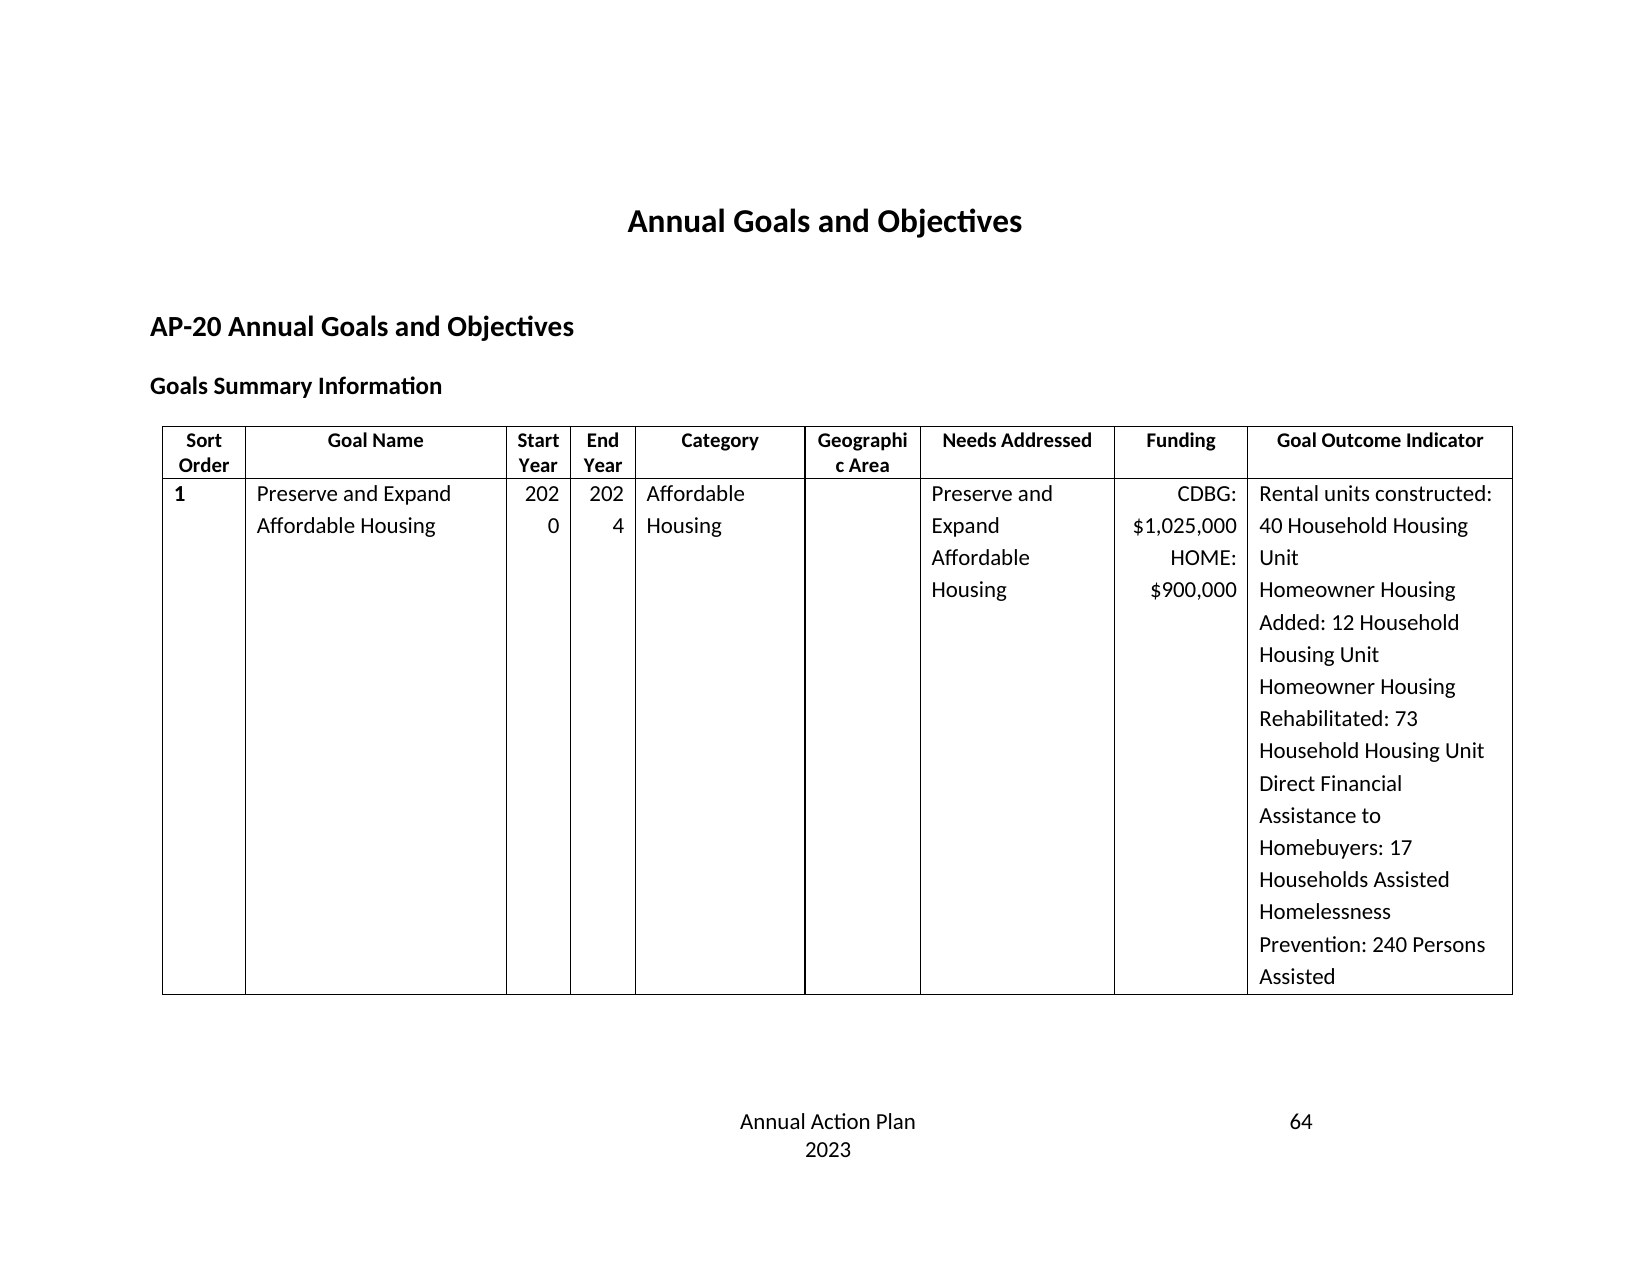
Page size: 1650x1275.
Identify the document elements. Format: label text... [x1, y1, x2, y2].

table_cell 1 [163, 479, 245, 994]
table_header Funding [1115, 427, 1247, 478]
table_cell 2024 [571, 479, 635, 994]
table_header Category [636, 427, 804, 478]
text Goals Summary Information [150, 370, 1500, 401]
table_header Goal Outcome Indicator [1248, 427, 1512, 478]
text AP-20 Annual Goals and Objectives [150, 308, 1500, 344]
table_cell Rental units constructed: 40 Household Housing Unit Homeowner Housing Added: 12 Household Housing Unit Homeowner Housing Rehabilitated: 73 Household Housing Unit Direct Financial Assistance to Homebuyers: 17 Households Assisted Homelessness Prevention: 240 Persons Assisted [1248, 479, 1512, 994]
table_cell 2020 [507, 479, 570, 994]
subtitle Annual Goals and Objectives [150, 200, 1500, 241]
table_header Goal Name [246, 427, 506, 478]
table_cell Affordable Housing [636, 479, 804, 994]
table_header Needs Addressed [921, 427, 1114, 478]
table_header Start Year [507, 427, 570, 478]
table_header End Year [571, 427, 635, 478]
table_cell CDBG: $1,025,000 HOME: $900,000 [1115, 479, 1247, 994]
table_header Sort Order [163, 427, 245, 478]
table_cell [806, 479, 920, 994]
table_cell Preserve and Expand Affordable Housing [921, 479, 1114, 994]
table_cell Preserve and Expand Affordable Housing [246, 479, 506, 994]
table_header Geographic Area [806, 427, 920, 478]
